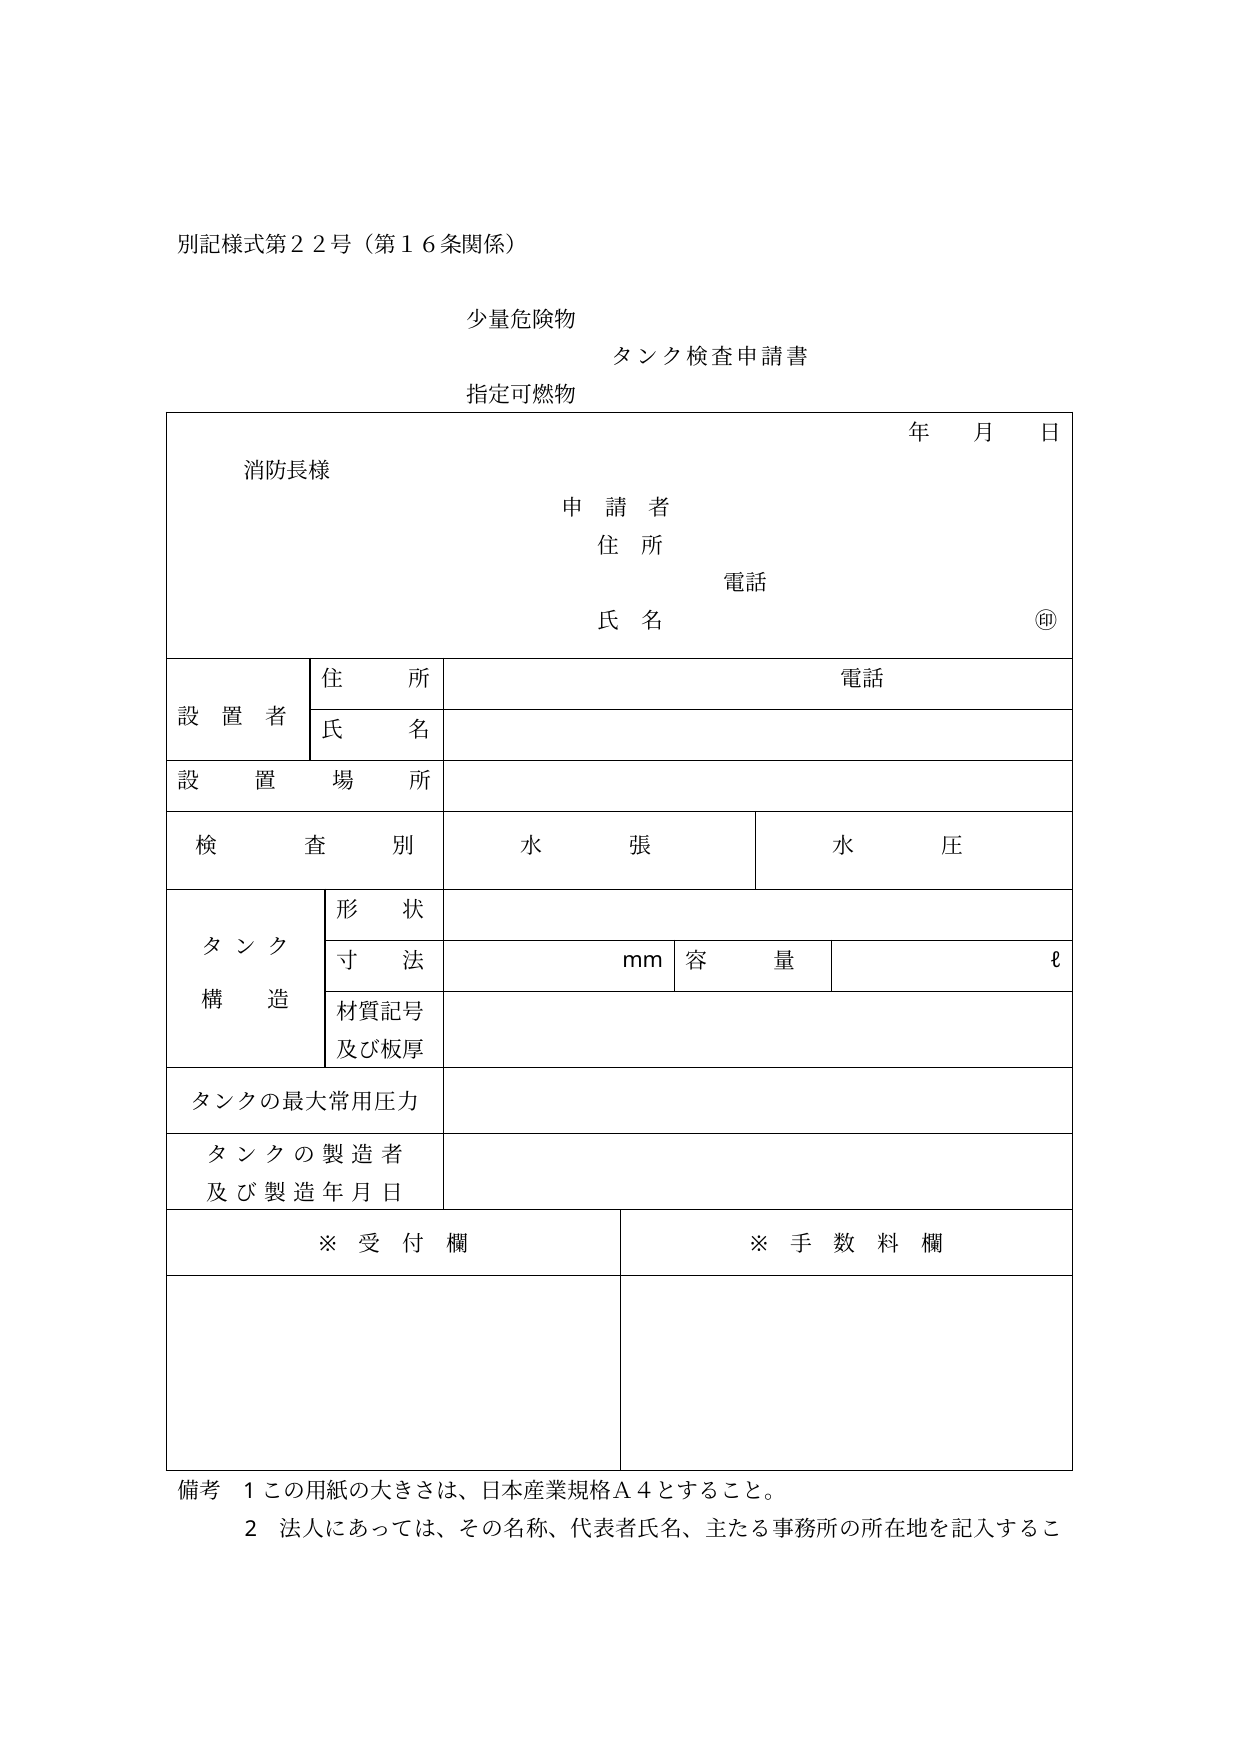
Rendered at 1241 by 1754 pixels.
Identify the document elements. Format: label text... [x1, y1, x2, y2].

table_cell タンクの最大常用圧力 [167, 1068, 443, 1133]
table_cell 住 所 [311, 659, 443, 709]
text 別記様式第２２号（第１６条関係） [177, 224, 1063, 262]
table_cell ℓ [832, 941, 1072, 991]
table_cell 形 状 [326, 890, 443, 939]
table_cell mm [444, 941, 674, 991]
table_cell 電話 [444, 659, 1072, 709]
table_cell タンクの製造者 及び製造年月日 [167, 1134, 443, 1209]
table_cell 容 量 [675, 941, 831, 991]
text 指定可燃物 [177, 374, 1063, 412]
table_cell 水 圧 [756, 812, 1072, 888]
table_cell ※ 受 付 欄 [167, 1210, 620, 1275]
table_cell [444, 890, 1072, 939]
table_cell 水 張 [444, 812, 755, 888]
table_cell 寸 法 [326, 941, 443, 991]
table_cell 設 置 場 所 [167, 761, 443, 811]
table_cell [444, 1068, 1072, 1133]
table_cell ※ 手 数 料 欄 [621, 1210, 1072, 1275]
table_cell [621, 1276, 1072, 1470]
table_cell [444, 710, 1072, 760]
table_cell [167, 1276, 620, 1470]
text タンク検査申請書 [177, 337, 1063, 374]
table_cell 氏 名 [311, 710, 443, 760]
table_cell [444, 1134, 1072, 1209]
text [177, 1508, 1063, 1546]
table_cell 検 査 別 [167, 812, 443, 888]
text 備考 1 この用紙の大きさは、日本産業規格Ａ４とすること。 [177, 1471, 1063, 1508]
table_cell タンク 構 造 [167, 890, 324, 1067]
text 少量危険物 [177, 299, 1063, 337]
table_cell [444, 761, 1072, 811]
table_cell 材質記号 及び板厚 [326, 992, 443, 1067]
table_cell [444, 992, 1072, 1067]
table_header 年 月 日 消防長様 申 請 者 住 所 電話 氏 名 ㊞ [167, 413, 1072, 658]
table_cell 設 置 者 [167, 659, 309, 760]
